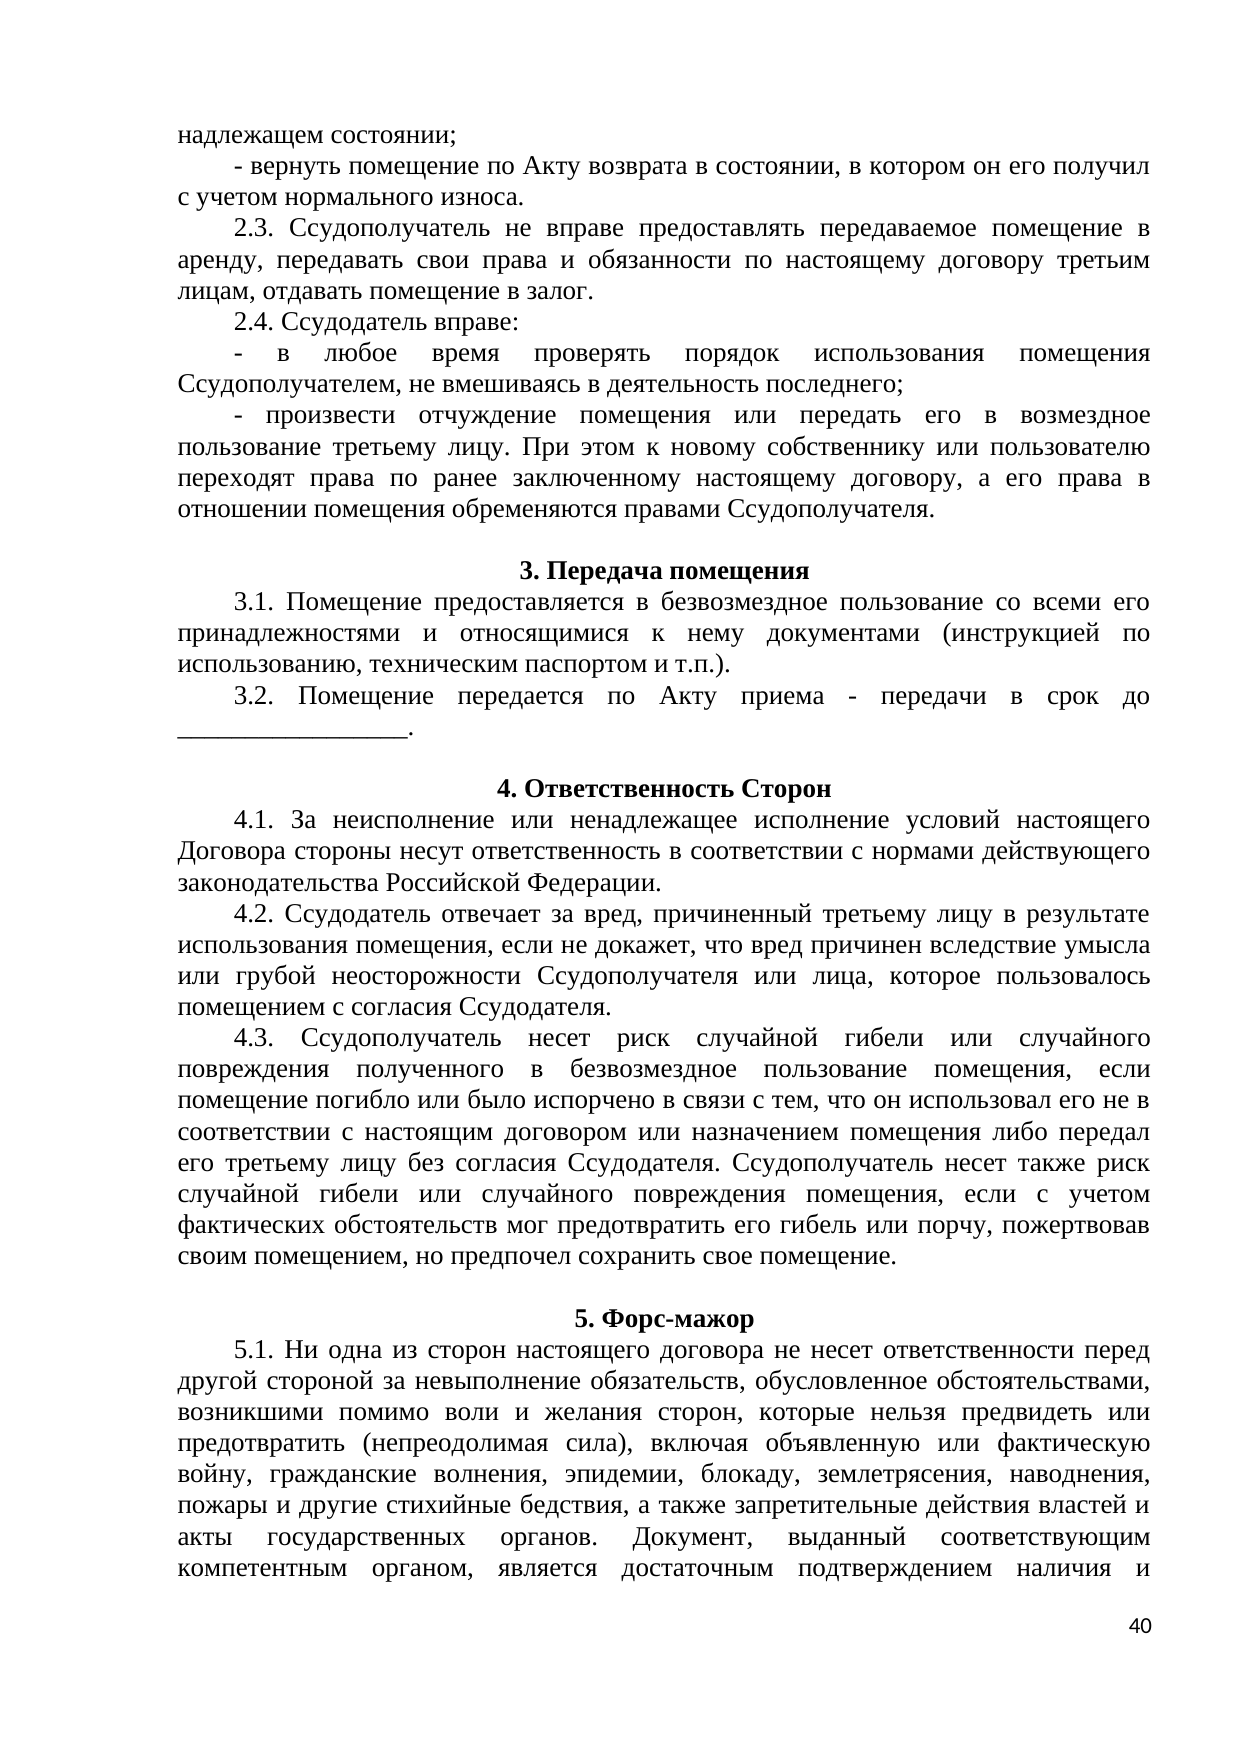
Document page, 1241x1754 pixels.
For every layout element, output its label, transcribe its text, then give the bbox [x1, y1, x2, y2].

text 3. Передача помещения [177, 554, 1152, 585]
text - вернуть помещение по Акту возврата в состоянии, в котором он его получил с учетом нормального износа. [177, 149, 1152, 212]
text 4.1. За неисполнение или ненадлежащее исполнение условий настоящего Договора стороны несут ответственность в соответствии с нормами действующего законодательства Российской Федерации. [177, 803, 1152, 897]
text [177, 118, 1152, 149]
text 3.2. Помещение передается по Акту приема - передачи в срок до _________________. [177, 679, 1152, 741]
text - в любое время проверять порядок использования помещения Ссудополучателем, не вмешиваясь в деятельность последнего; [177, 336, 1152, 398]
text 4. Ответственность Сторон [177, 772, 1152, 803]
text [177, 1333, 1152, 1582]
text 2.3. Ссудополучатель не вправе предоставлять передаваемое помещение в аренду, передавать свои права и обязанности по настоящему договору третьим лицам, отдавать помещение в залог. [177, 212, 1152, 305]
text 3.1. Помещение предоставляется в безвозмездное пользование со всеми его принадлежностями и относящимися к нему документами (инструкцией по использованию, техническим паспортом и т.п.). [177, 585, 1152, 679]
text 2.4. Ссудодатель вправе: [177, 305, 1152, 336]
text 4.2. Ссудодатель отвечает за вред, причиненный третьему лицу в результате использования помещения, если не докажет, что вред причинен вследствие умысла или грубой неосторожности Ссудополучателя или лица, которое пользовалось помещением с согласия Ссудодателя. [177, 897, 1152, 1021]
text 4.3. Ссудополучатель несет риск случайной гибели или случайного повреждения полученного в безвозмездное пользование помещения, если помещение погибло или было испорчено в связи с тем, что он использовал его не в соответствии с настоящим договором или назначением помещения либо передал его третьему лицу без согласия Ссудодателя. Ссудополучатель несет также риск случайной гибели или случайного повреждения помещения, если с учетом фактических обстоятельств мог предотвратить его гибель или порчу, пожертвовав своим помещением, но предпочел сохранить свое помещение. [177, 1021, 1152, 1271]
text - произвести отчуждение помещения или передать его в возмездное пользование третьему лицу. При этом к новому собственнику или пользователю переходят права по ранее заключенному настоящему договору, а его права в отношении помещения обременяются правами Ссудополучателя. [177, 398, 1152, 523]
text 5. Форс-мажор [177, 1302, 1152, 1333]
